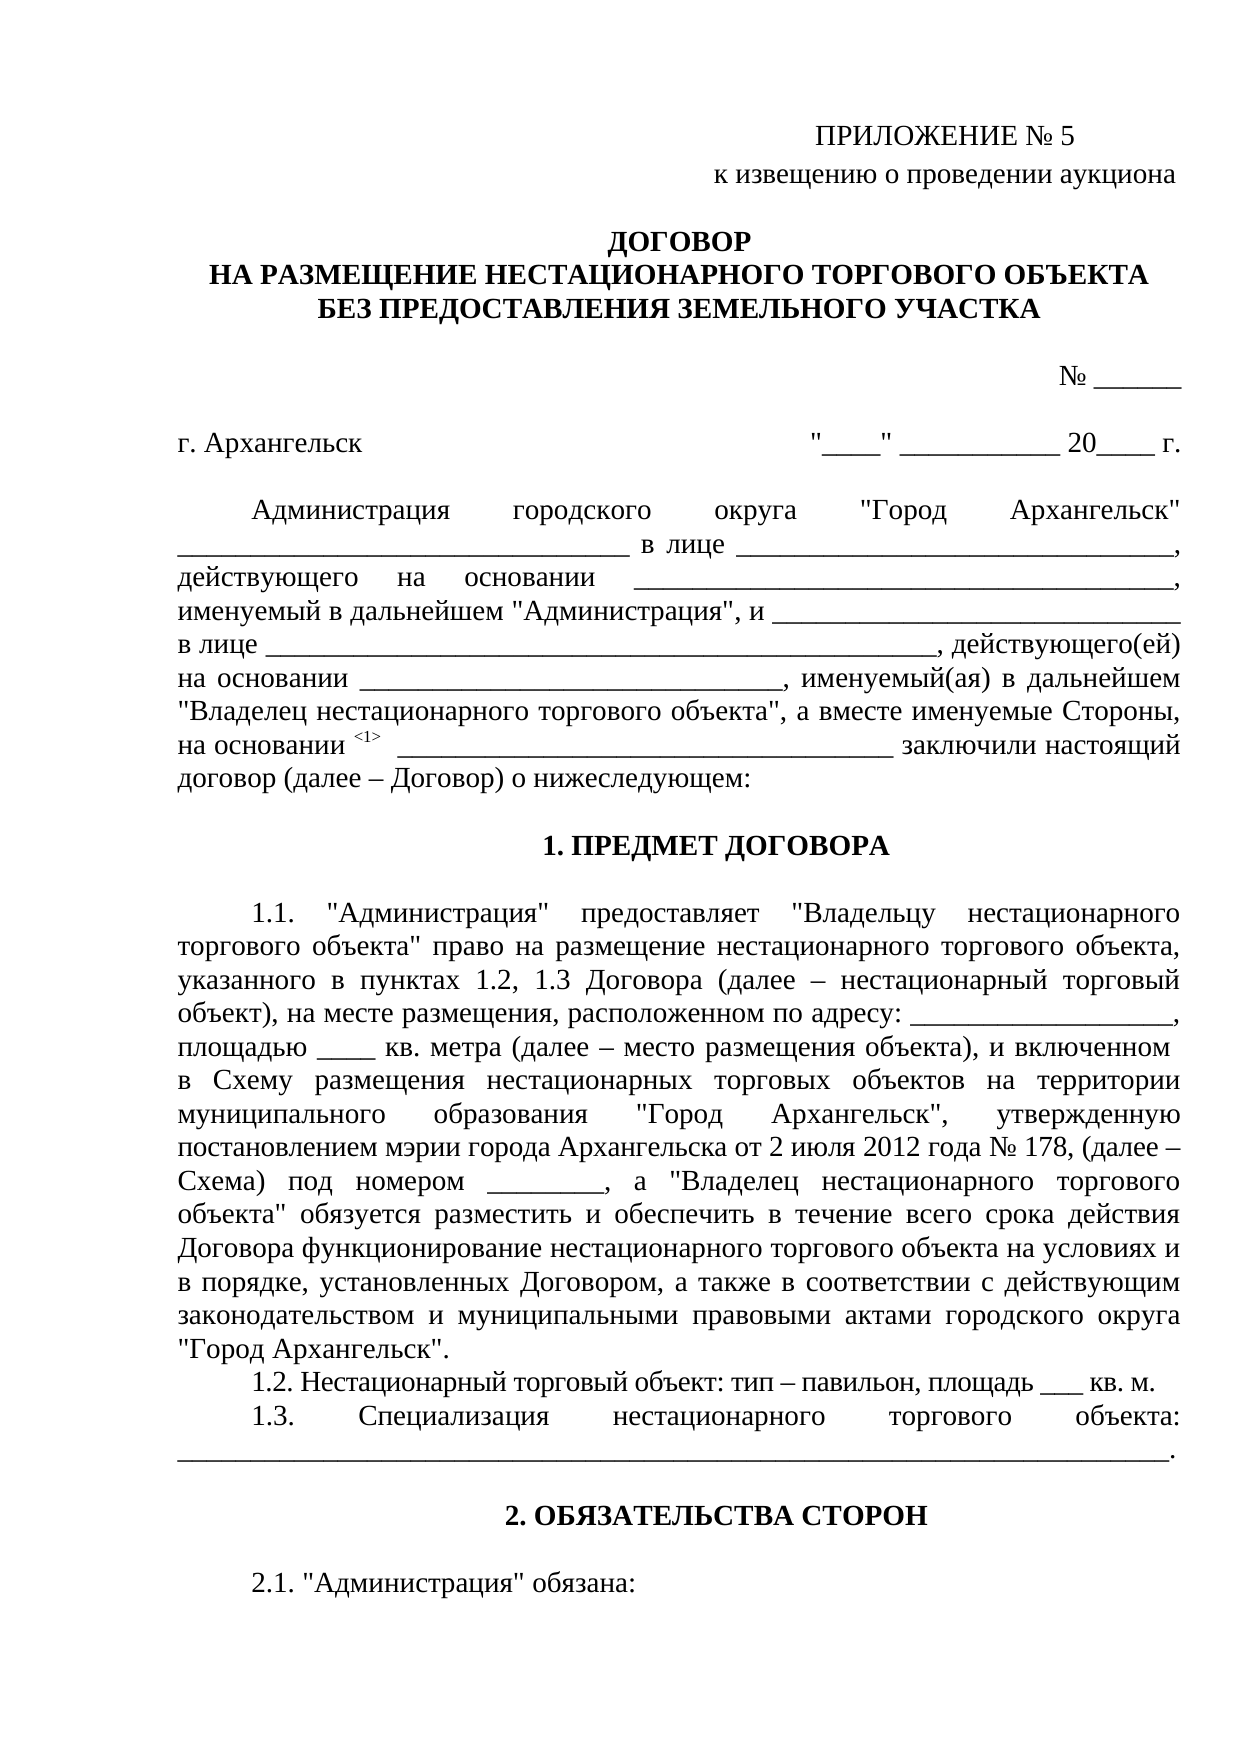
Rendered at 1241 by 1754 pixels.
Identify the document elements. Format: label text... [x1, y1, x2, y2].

text ПРИЛОЖЕНИЕ № 5 [709, 118, 1181, 152]
title НА РАЗМЕЩЕНИЕ НЕСТАЦИОНАРНОГО ТОРГОВОГО ОБЪЕКТА [177, 257, 1181, 291]
text 2.1. "Администрация" обязана: [177, 1566, 1181, 1599]
text № ______ [177, 358, 1181, 392]
title 2. ОБЯЗАТЕЛЬСТВА СТОРОН [177, 1498, 1181, 1532]
text 1.3. Специализация нестационарного торгового объекта: ____________________________________________________________________. [177, 1398, 1181, 1465]
title ДОГОВОР [177, 224, 1181, 257]
table_header г. Архангельск [177, 425, 679, 459]
title 1. ПРЕДМЕТ ДОГОВОРА [177, 828, 1181, 861]
table_header "____" ___________ 20____ г. [679, 425, 1181, 459]
title БЕЗ ПРЕДОСТАВЛЕНИЯ ЗЕМЕЛЬНОГО УЧАСТКА [177, 291, 1181, 324]
text 1.2. Нестационарный торговый объект: тип – павильон, площадь ___ кв. м. [177, 1364, 1181, 1398]
text 1.1. "Администрация" предоставляет "Владельцу нестационарного торгового объекта" право на размещение нестационарного торгового объекта, указанного в пунктах 1.2, 1.3 Договора (далее – нестационарный торговый объект), на месте размещения, расположенном по адресу: __________________, площадью ____ кв. метра (далее – место размещения объекта), и включенном в Схему размещения нестационарных торговых объектов на территории муниципального образования "Город Архангельск", утвержденную постановлением мэрии города Архангельска от 2 июля 2012 года № 178, (далее – Схема) под номером ________, а "Владелец нестационарного торгового объекта" обязуется разместить и обеспечить в течение всего срока действия Договора функционирование нестационарного торгового объекта на условиях и в порядке, установленных Договором, а также в соответствии с действующим законодательством и муниципальными правовыми актами городского округа "Город Архангельск". [177, 895, 1181, 1364]
text Администрация городского округа "Город Архангельск" _______________________________ в лице ______________________________, действующего на основании _____________________________________, именуемый в дальнейшем "Администрация", и ____________________________ в лице ______________________________________________, действующего(ей) на основании _____________________________, именуемый(ая) в дальнейшем "Владелец нестационарного торгового объекта", а вместе именуемые Стороны, на основании <1> __________________________________ заключили настоящий договор (далее – Договор) о нижеследующем: [177, 492, 1181, 794]
text к извещению о проведении аукциона [709, 157, 1181, 190]
